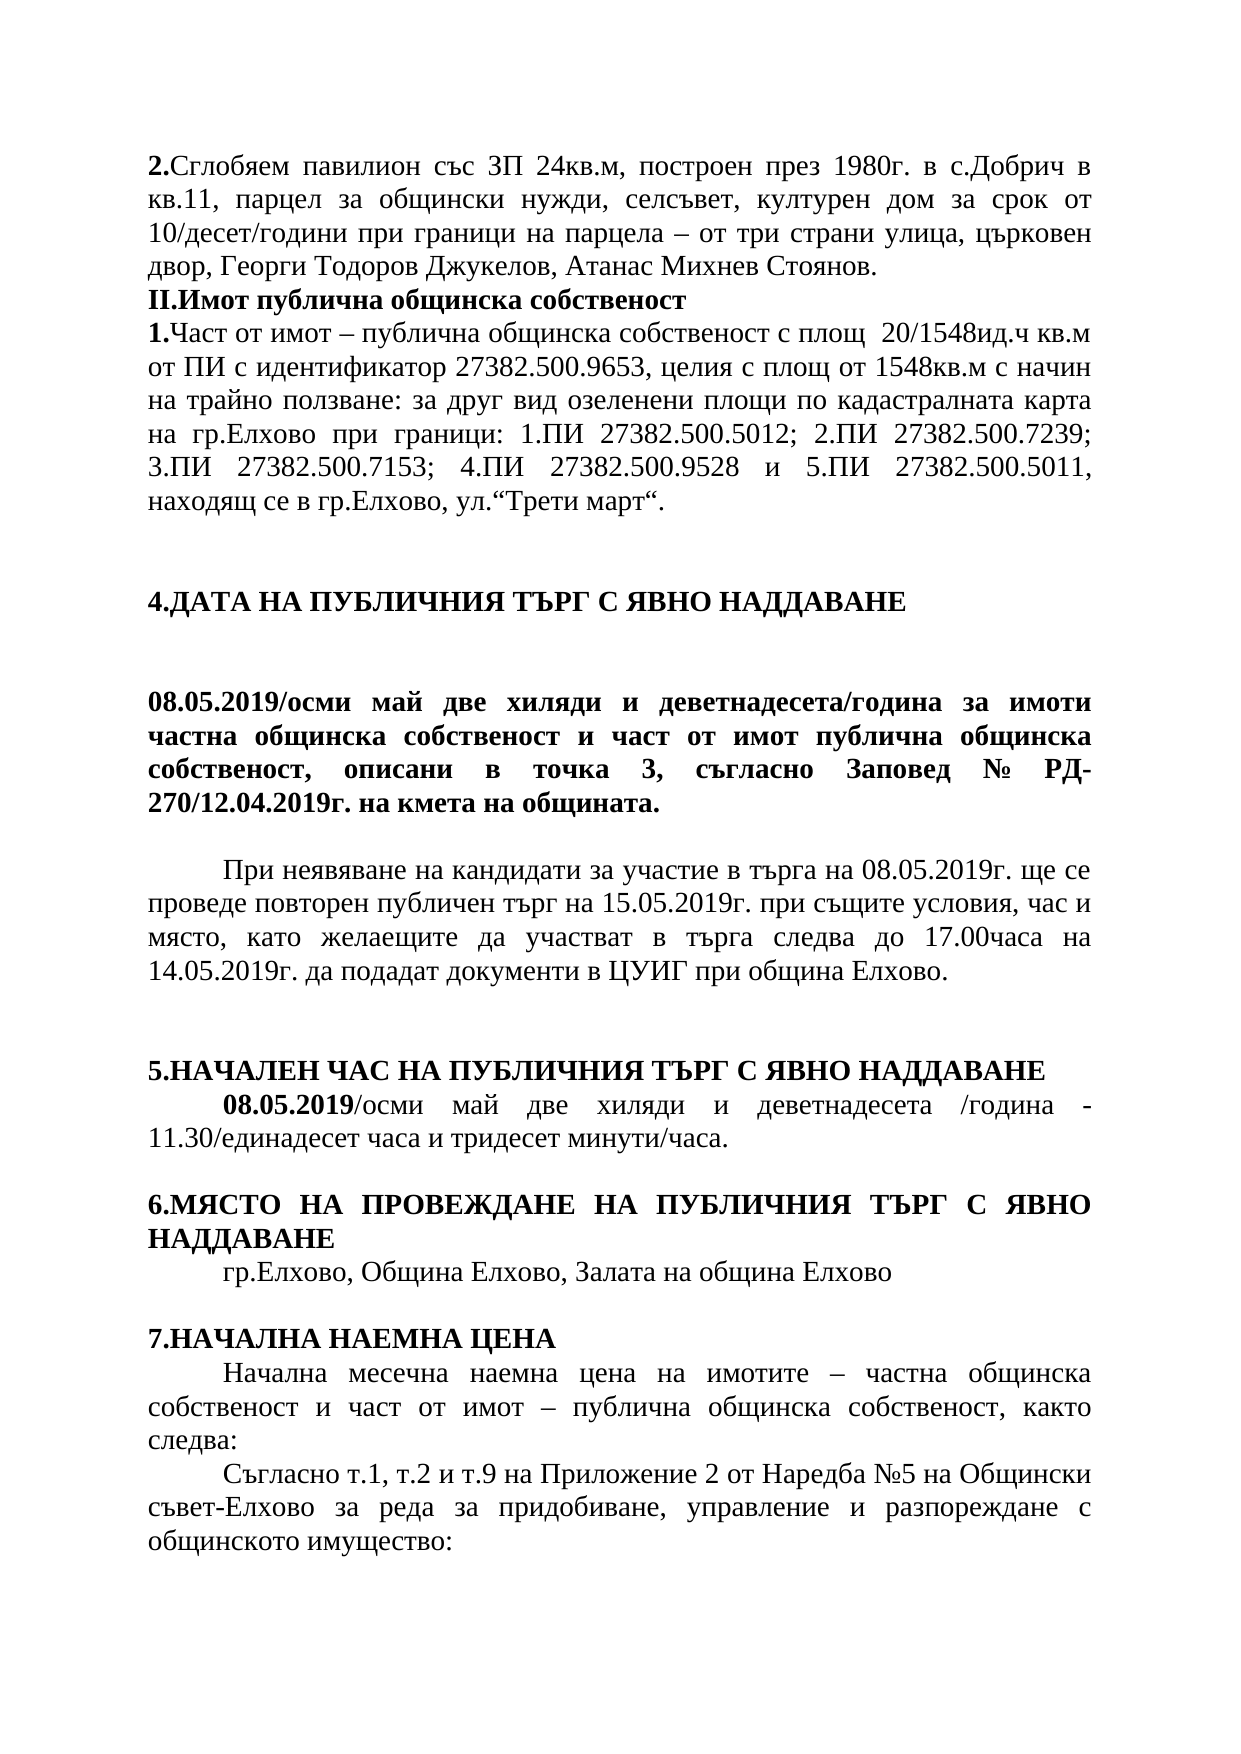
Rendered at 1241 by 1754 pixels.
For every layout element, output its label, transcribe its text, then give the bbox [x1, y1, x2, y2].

text 2.Сглобяем павилион със ЗП 24кв.м, построен през 1980г. в с.Добрич в кв.11, парцел за общински нужди, селсъвет, културен дом за срок от 10/десет/години при граници на парцела – от три страни улица, църковен двор, Георги Тодоров Джукелов, Атанас Михнев Стоянов. [148, 148, 1092, 282]
text Съгласно т.1, т.2 и т.9 на Приложение 2 от Наредба №5 на Общински съвет-Елхово за реда за придобиване, управление и разпореждане с общинското имущество: [148, 1456, 1092, 1556]
text При неявяване на кандидати за участие в търга на 08.05.2019г. ще се проведе повторен публичен търг на 15.05.2019г. при същите условия, час и място, като желаещите да участват в търга следва до 17.00часа на 14.05.2019г. да подадат документи в ЦУИГ при община Елхово. [148, 852, 1092, 986]
text гр.Елхово, Община Елхово, Залата на община Елхово [148, 1254, 1092, 1288]
text 6.МЯСТО НА ПРОВЕЖДАНЕ НА ПУБЛИЧНИЯ ТЪРГ С ЯВНО НАДДАВАНЕ [148, 1187, 1092, 1254]
text 7.НАЧАЛНА НАЕМНА ЦЕНА [148, 1322, 1092, 1355]
text 08.05.2019/осми май две хиляди и деветнадесета/година за имоти частна общинска собственост и част от имот публична общинска собственост, описани в точка 3, съгласно Заповед № РД-270/12.04.2019г. на кмета на общината. [148, 684, 1092, 818]
text 4.ДАТА НА ПУБЛИЧНИЯ ТЪРГ С ЯВНО НАДДАВАНЕ [148, 584, 1092, 617]
text 08.05.2019/осми май две хиляди и деветнадесета /година - 11.30/единадесет часа и тридесет минути/часа. [148, 1087, 1092, 1154]
text Начална месечна наемна цена на имотите – частна общинска собственост и част от имот – публична общинска собственост, както следва: [148, 1355, 1092, 1456]
text 1.Част от имот – публична общинска собственост с площ 20/1548ид.ч кв.м от ПИ с идентификатор 27382.500.9653, целия с площ от 1548кв.м с начин на трайно ползване: за друг вид озеленени площи по кадастралната карта на гр.Елхово при граници: 1.ПИ 27382.500.5012; 2.ПИ 27382.500.7239; 3.ПИ 27382.500.7153; 4.ПИ 27382.500.9528 и 5.ПИ 27382.500.5011, находящ се в гр.Елхово, ул.“Трети март“. [148, 315, 1092, 517]
text 5.НАЧАЛЕН ЧАС НА ПУБЛИЧНИЯ ТЪРГ С ЯВНО НАДДАВАНЕ [148, 1053, 1092, 1087]
text II.Имот публична общинска собственост [148, 282, 1092, 315]
